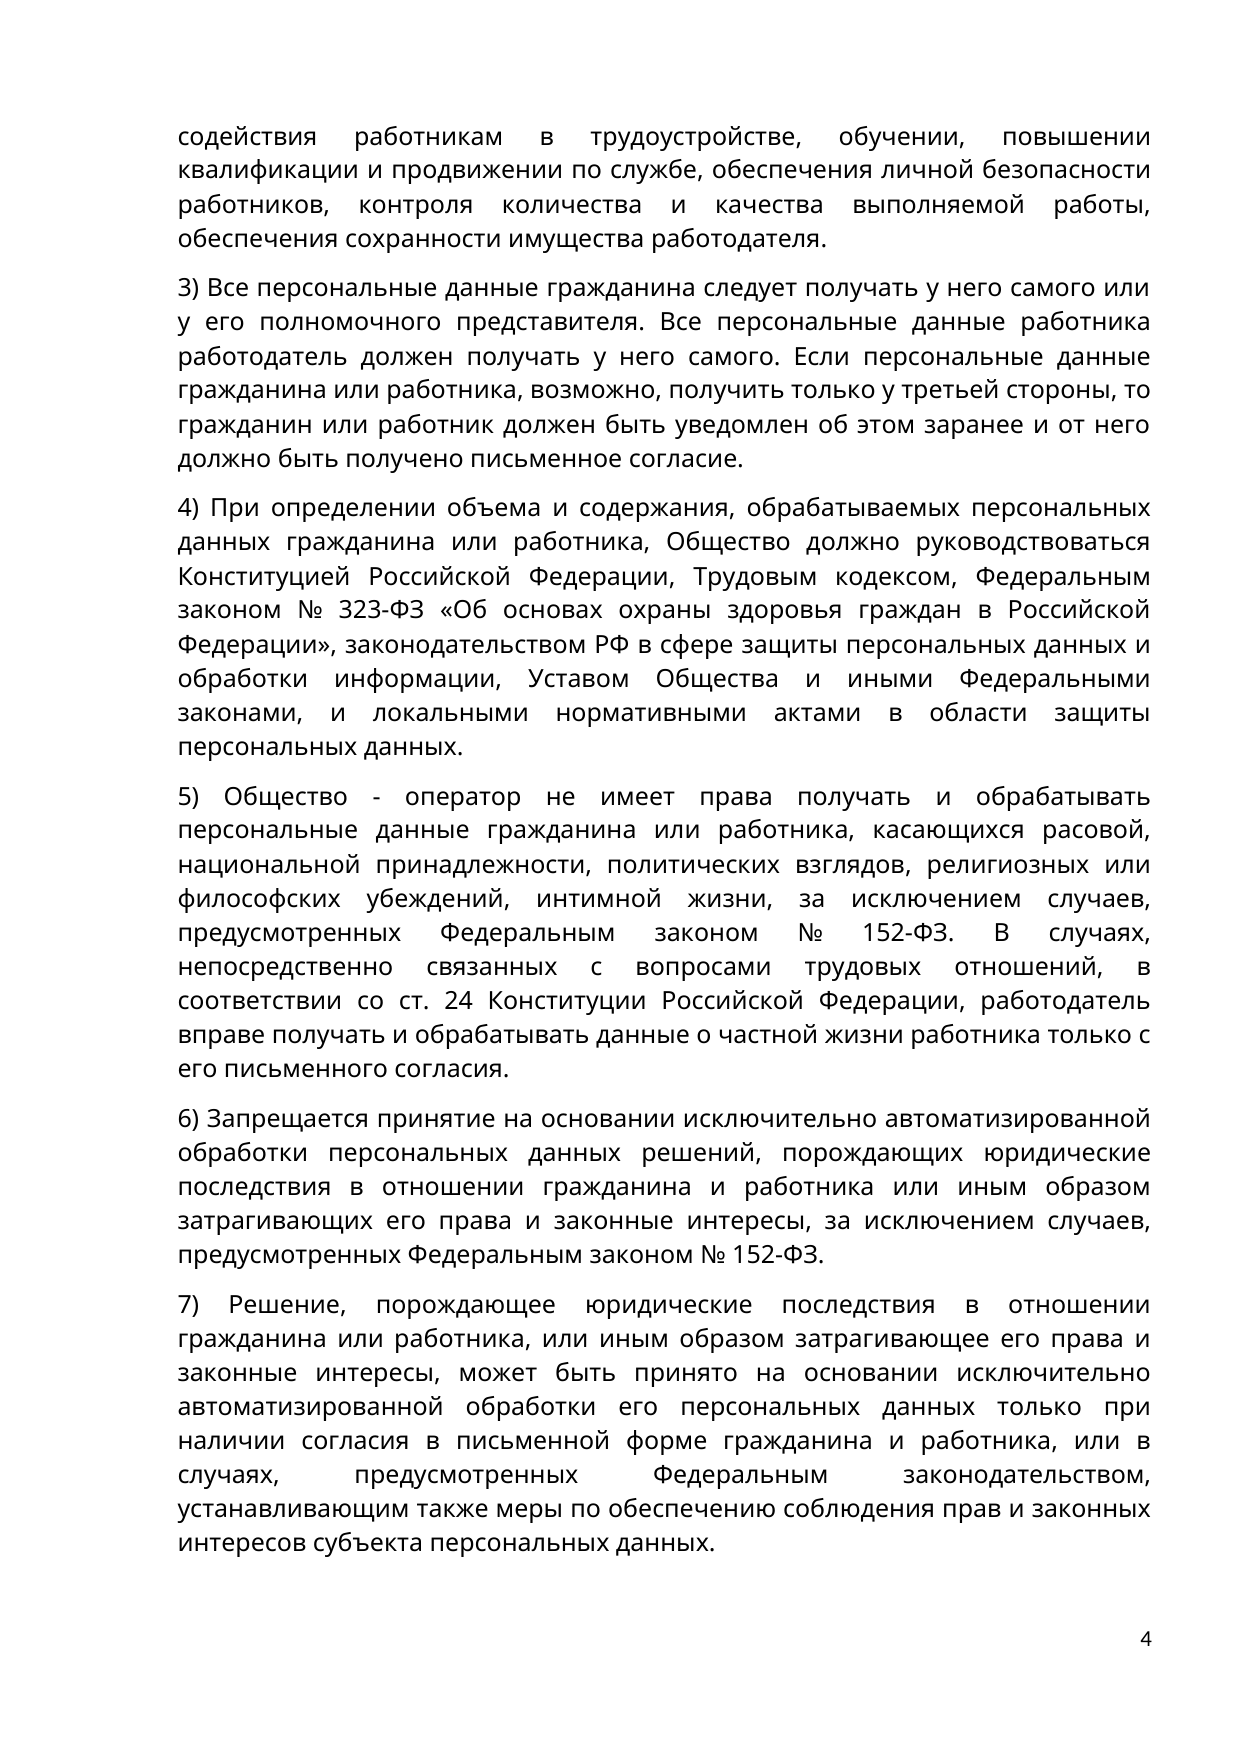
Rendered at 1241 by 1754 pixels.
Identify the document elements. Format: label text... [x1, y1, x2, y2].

text 5) Общество - оператор не имеет права получать и обрабатывать персональные данные гражданина или работника, касающихся расовой, национальной принадлежности, политических взглядов, религиозных или философских убеждений, интимной жизни, за исключением случаев, предусмотренных Федеральным законом № 152-ФЗ. В случаях, непосредственно связанных с вопросами трудовых отношений, в соответствии со ст. 24 Конституции Российской Федерации, работодатель вправе получать и обрабатывать данные о частной жизни работника только с его письменного согласия. [177, 778, 1152, 1085]
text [177, 118, 1152, 254]
text 6) Запрещается принятие на основании исключительно автоматизированной обработки персональных данных решений, порождающих юридические последствия в отношении гражданина и работника или иным образом затрагивающих его права и законные интересы, за исключением случаев, предусмотренных Федеральным законом № 152-ФЗ. [177, 1100, 1152, 1271]
text 3) Все персональные данные гражданина следует получать у него самого или у его полномочного представителя. Все персональные данные работника работодатель должен получать у него самого. Если персональные данные гражданина или работника, возможно, получить только у третьей стороны, то гражданин или работник должен быть уведомлен об этом заранее и от него должно быть получено письменное согласие. [177, 270, 1152, 474]
text 7) Решение, порождающее юридические последствия в отношении гражданина или работника, или иным образом затрагивающее его права и законные интересы, может быть принято на основании исключительно автоматизированной обработки его персональных данных только при наличии согласия в письменной форме гражданина и работника, или в случаях, предусмотренных Федеральным законодательством, устанавливающим также меры по обеспечению соблюдения прав и законных интересов субъекта персональных данных. [177, 1286, 1152, 1559]
text 4) При определении объема и содержания, обрабатываемых персональных данных гражданина или работника, Общество должно руководствоваться Конституцией Российской Федерации, Трудовым кодексом, Федеральным законом № 323-ФЗ «Об основах охраны здоровья граждан в Российской Федерации», законодательством РФ в сфере защиты персональных данных и обработки информации, Уставом Общества и иными Федеральными законами, и локальными нормативными актами в области защиты персональных данных. [177, 490, 1152, 762]
